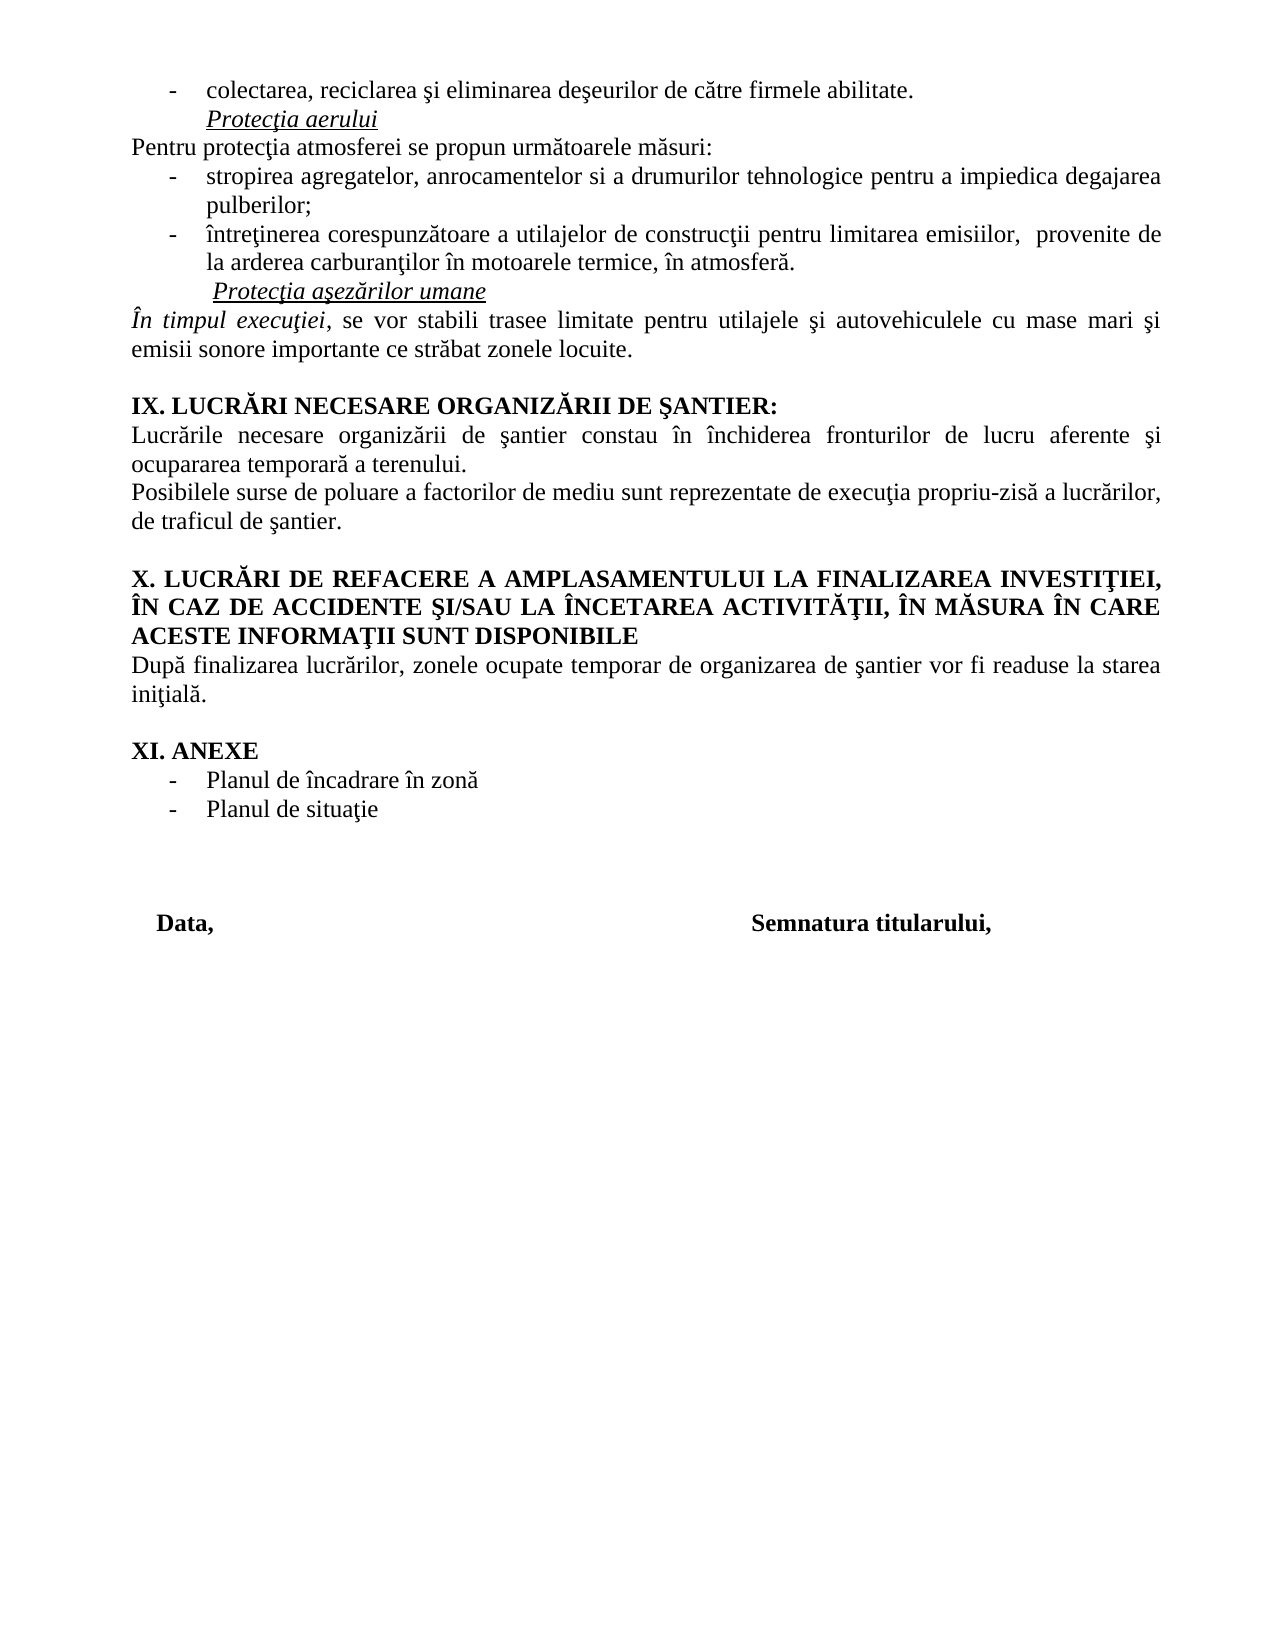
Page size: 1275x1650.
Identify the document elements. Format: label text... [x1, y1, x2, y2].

list XI. ANEXE [131, 736, 1162, 765]
text X. LUCRĂRI DE REFACERE A AMPLASAMENTULUI LA FINALIZAREA INVESTIŢIEI, ÎN CAZ DE ACCIDENTE ŞI/SAU LA ÎNCETAREA ACTIVITĂŢII, ÎN MĂSURA ÎN CARE ACESTE INFORMAŢII SUNT DISPONIBILE [131, 564, 1162, 650]
list Planul de încadrare în zonă [169, 765, 1162, 794]
text Posibilele surse de poluare a factorilor de mediu sunt reprezentate de execuţia propriu-zisă a lucrărilor, de traficul de şantier. [131, 477, 1162, 535]
list colectarea, reciclarea şi eliminarea deşeurilor de către firmele abilitate. [169, 75, 1162, 104]
list întreţinerea corespunzătoare a utilajelor de construcţii pentru limitarea emisiilor, provenite de la arderea carburanţilor în motoarele termice, în atmosferă. [169, 219, 1162, 276]
list Protecţia aerului [131, 104, 1162, 132]
text IX. LUCRĂRI NECESARE ORGANIZĂRII DE ŞANTIER: [131, 391, 1162, 420]
list În timpul execuţiei, se vor stabili trasee limitate pentru utilajele şi autovehiculele cu mase mari şi emisii sonore importante ce străbat zonele locuite. [131, 305, 1162, 362]
text Pentru protecţia atmosferei se propun următoarele măsuri: [131, 132, 1162, 161]
list După finalizarea lucrărilor, zonele ocupate temporar de organizarea de şantier vor fi readuse la starea iniţială. [131, 650, 1162, 707]
list stropirea agregatelor, anrocamentelor si a drumurilor tehnologice pentru a impiedica degajarea pulberilor; [169, 161, 1162, 219]
list Planul de situaţie [169, 794, 1162, 822]
text Protecţia aşezărilor umane [131, 276, 1162, 305]
text Data, Semnatura titularului, [131, 908, 1162, 937]
text Lucrările necesare organizării de şantier constau în închiderea fronturilor de lucru aferente şi ocupararea temporară a terenului. [131, 420, 1162, 477]
